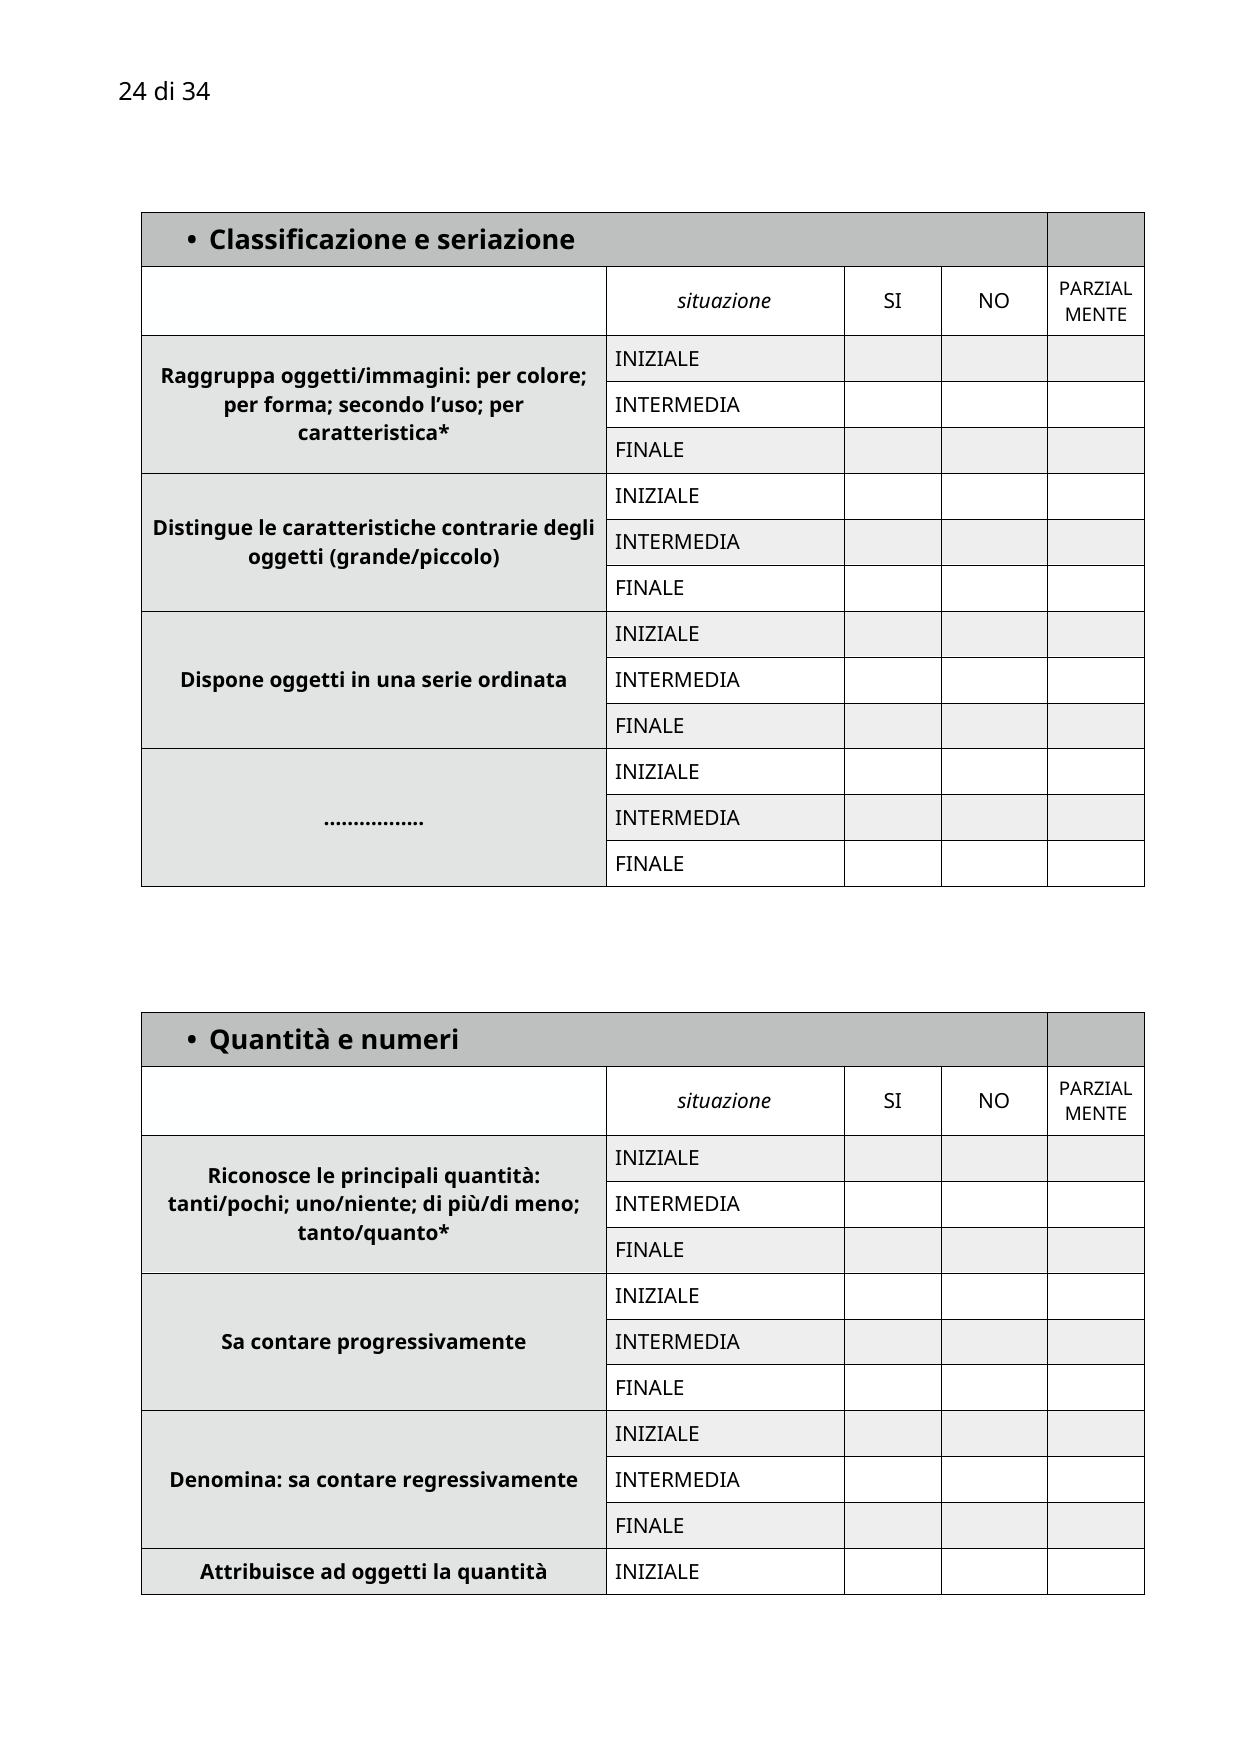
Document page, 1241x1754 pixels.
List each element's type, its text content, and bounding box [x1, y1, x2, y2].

table_cell INTERMEDIA [607, 658, 844, 702]
table_cell [845, 520, 941, 564]
table_cell [845, 1549, 941, 1594]
table_cell [1048, 1136, 1144, 1181]
table_cell [942, 1411, 1047, 1456]
table_cell PARZIALMENTE [1048, 267, 1144, 335]
table_cell …………….. [142, 749, 606, 886]
table_cell NO [942, 267, 1047, 335]
table_cell [1048, 1274, 1144, 1318]
table_cell [942, 1503, 1047, 1548]
table_cell INTERMEDIA [607, 1320, 844, 1364]
table_cell situazione [607, 267, 844, 335]
table_cell [845, 1503, 941, 1548]
table_header Classificazione e seriazione [142, 213, 1047, 266]
table_cell [942, 841, 1047, 886]
table_cell INTERMEDIA [607, 520, 844, 564]
table_cell FINALE [607, 1365, 844, 1410]
table_cell FINALE [607, 1228, 844, 1272]
table_cell Dispone oggetti in una serie ordinata [142, 612, 606, 748]
table_cell [845, 566, 941, 611]
table_cell [845, 1320, 941, 1364]
table_cell [1048, 382, 1144, 427]
table_cell Distingue le caratteristiche contrarie degli oggetti (grande/piccolo) [142, 474, 606, 611]
table_cell Sa contare progressivamente [142, 1274, 606, 1410]
table_cell [1048, 1320, 1144, 1364]
table_cell [1048, 1228, 1144, 1272]
table_cell [1048, 841, 1144, 886]
table_cell [942, 1320, 1047, 1364]
table_cell [1048, 612, 1144, 656]
table_cell [845, 1136, 941, 1181]
table_cell [942, 658, 1047, 702]
table_cell [845, 841, 941, 886]
table_cell Denomina: sa contare regressivamente [142, 1411, 606, 1548]
table_cell [942, 1365, 1047, 1410]
table_cell [942, 1228, 1047, 1272]
table_header [1048, 1013, 1144, 1066]
table_cell [845, 749, 941, 794]
table_cell INIZIALE [607, 474, 844, 519]
table_cell [1048, 1411, 1144, 1456]
table_cell [942, 749, 1047, 794]
table_cell [1048, 749, 1144, 794]
table_header Quantità e numeri [142, 1013, 1047, 1066]
table_cell [845, 612, 941, 656]
table_cell [845, 382, 941, 427]
table_cell [942, 1182, 1047, 1227]
table_cell INIZIALE [607, 1274, 844, 1318]
table_cell [845, 474, 941, 519]
table_cell INIZIALE [607, 1549, 844, 1594]
table_cell [1048, 1549, 1144, 1594]
table_cell [1048, 520, 1144, 564]
table_cell [942, 566, 1047, 611]
table_cell [942, 1274, 1047, 1318]
table_cell situazione [607, 1067, 844, 1135]
table_cell [1048, 1182, 1144, 1227]
table_cell [845, 1457, 941, 1502]
table_cell [942, 520, 1047, 564]
table_cell INIZIALE [607, 336, 844, 381]
table_cell Riconosce le principali quantità: tanti/pochi; uno/niente; di più/di meno; tanto/quanto* [142, 1136, 606, 1272]
table_cell FINALE [607, 841, 844, 886]
table_cell [1048, 658, 1144, 702]
table_cell [1048, 566, 1144, 611]
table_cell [142, 1549, 606, 1594]
table_cell [1048, 474, 1144, 519]
table_header [1048, 213, 1144, 266]
table_cell FINALE [607, 428, 844, 473]
table_cell [942, 795, 1047, 840]
table_cell PARZIALMENTE [1048, 1067, 1144, 1135]
table_cell [845, 1274, 941, 1318]
table_cell [1048, 1365, 1144, 1410]
table_cell [845, 428, 941, 473]
table_cell INTERMEDIA [607, 382, 844, 427]
table_cell [845, 795, 941, 840]
table_cell [942, 382, 1047, 427]
table_cell [845, 1182, 941, 1227]
table_cell INIZIALE [607, 612, 844, 656]
table_cell [845, 1411, 941, 1456]
table_cell [942, 704, 1047, 748]
table_cell [942, 474, 1047, 519]
table_cell FINALE [607, 566, 844, 611]
table_cell [142, 267, 606, 335]
table_cell FINALE [607, 1503, 844, 1548]
table_cell INTERMEDIA [607, 795, 844, 840]
table_cell [1048, 428, 1144, 473]
table_cell NO [942, 1067, 1047, 1135]
table_cell [845, 336, 941, 381]
table_cell FINALE [607, 704, 844, 748]
table_cell [845, 704, 941, 748]
table_cell INIZIALE [607, 1411, 844, 1456]
table_cell Raggruppa oggetti/immagini: per colore; per forma; secondo l’uso; per caratteristica* [142, 336, 606, 473]
table_cell INIZIALE [607, 1136, 844, 1181]
table_cell [845, 1228, 941, 1272]
table_cell INIZIALE [607, 749, 844, 794]
table_cell SI [845, 267, 941, 335]
table_cell [1048, 795, 1144, 840]
table_cell SI [845, 1067, 941, 1135]
table_cell [1048, 704, 1144, 748]
table_cell [845, 1365, 941, 1410]
table_cell [1048, 336, 1144, 381]
table_cell [942, 428, 1047, 473]
table_cell [942, 336, 1047, 381]
table_cell [942, 1136, 1047, 1181]
table_cell INTERMEDIA [607, 1182, 844, 1227]
table_cell INTERMEDIA [607, 1457, 844, 1502]
table_cell [1048, 1503, 1144, 1548]
table_cell [942, 1549, 1047, 1594]
table_cell [942, 1457, 1047, 1502]
table_cell [942, 612, 1047, 656]
table_cell [1048, 1457, 1144, 1502]
table_cell [845, 658, 941, 702]
table_cell [142, 1067, 606, 1135]
